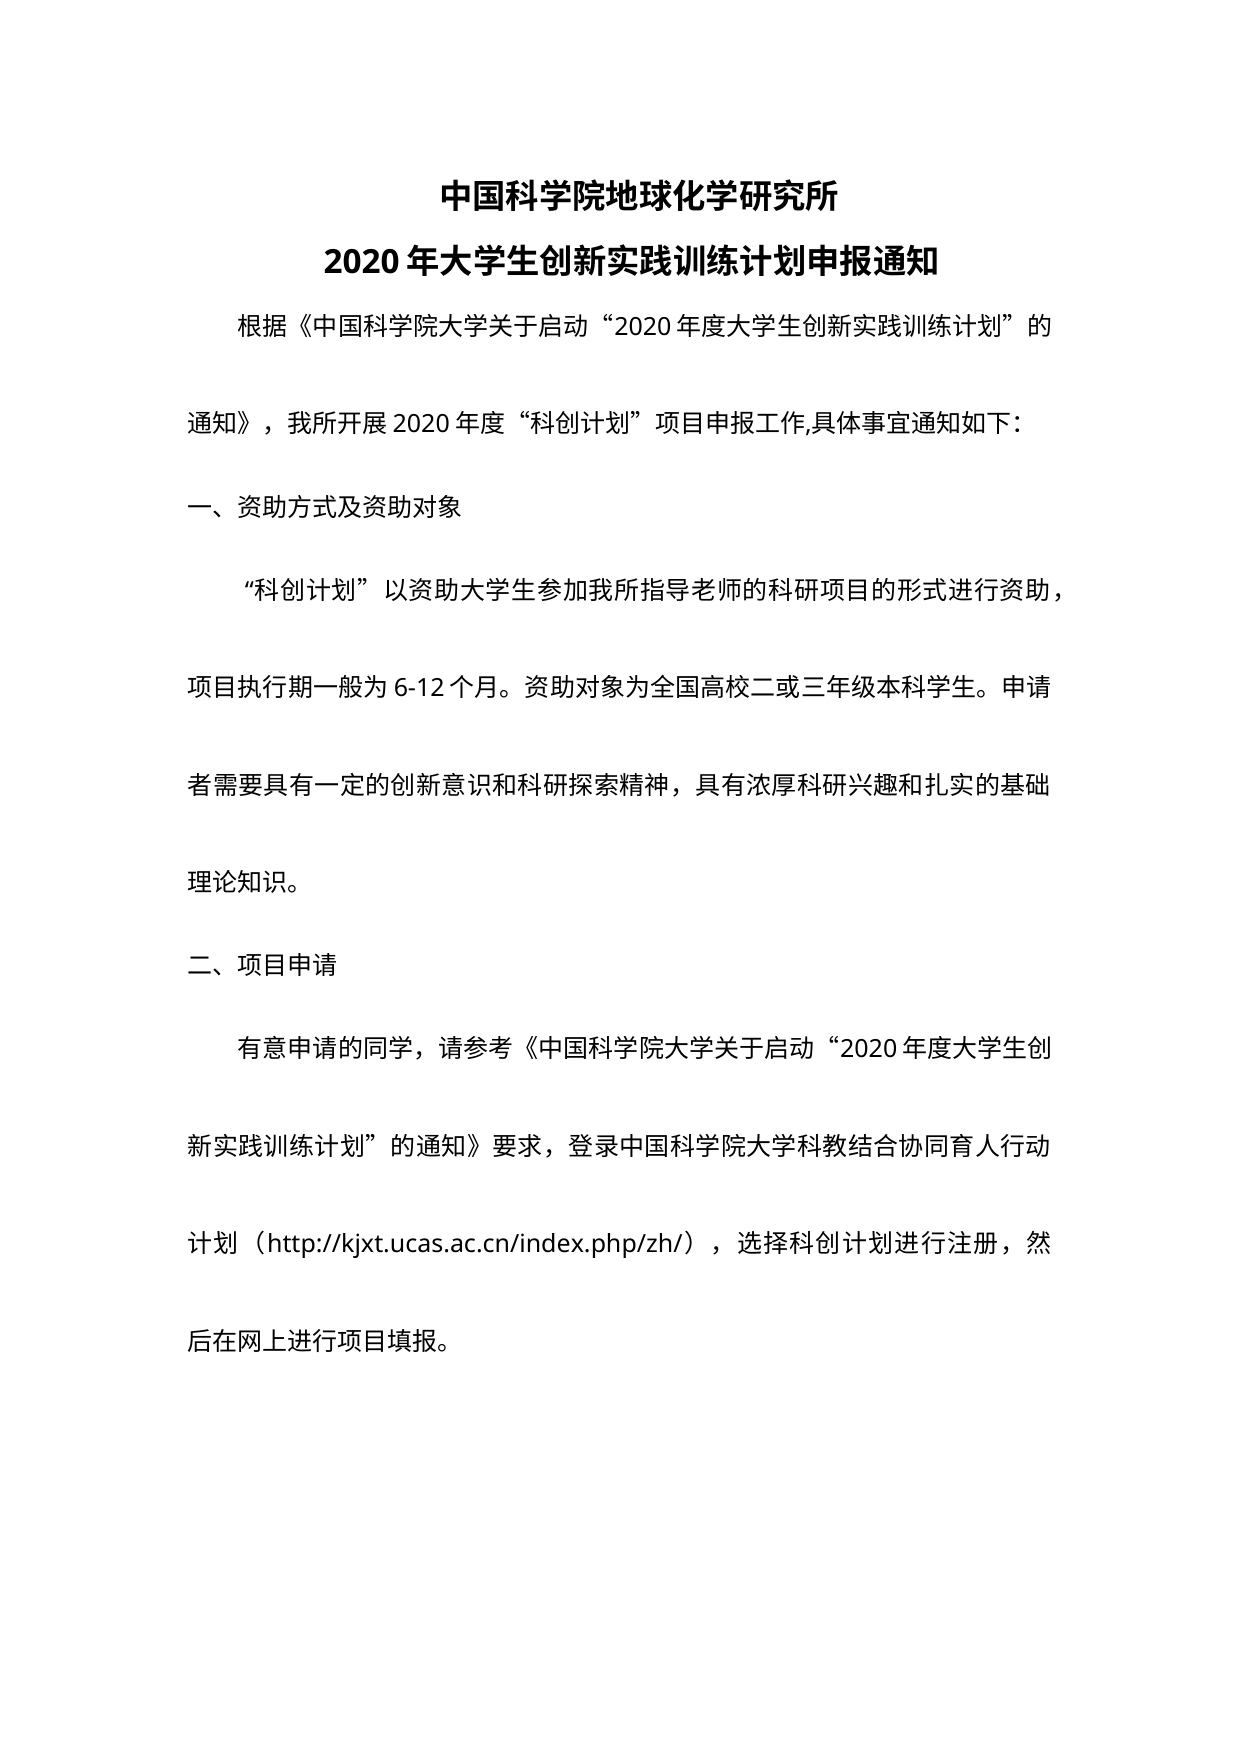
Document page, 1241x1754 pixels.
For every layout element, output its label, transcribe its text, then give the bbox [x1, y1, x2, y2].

text “科创计划”以资助大学生参加我所指导老师的科研项目的形式进行资助，项目执行期一般为6-12个月。资助对象为全国高校二或三年级本科学生。申请者需要具有一定的创新意识和科研探索精神，具有浓厚科研兴趣和扎实的基础理论知识。 [187, 556, 1053, 913]
text 中国科学院地球化学研究所 [187, 162, 1053, 227]
text 一、资助方式及资助对象 [187, 473, 1053, 538]
text 根据《中国科学院大学关于启动“2020年度大学生创新实践训练计划”的通知》，我所开展2020年度“科创计划”项目申报工作,具体事宜通知如下： [187, 292, 1053, 454]
text 有意申请的同学，请参考《中国科学院大学关于启动“2020年度大学生创新实践训练计划”的通知》要求，登录中国科学院大学科教结合协同育人行动计划（http://kjxt.ucas.ac.cn/index.php/zh/），选择科创计划进行注册，然后在网上进行项目填报。 [187, 1014, 1053, 1372]
text 二、项目申请 [187, 931, 1053, 996]
text 2020年大学生创新实践训练计划申报通知 [187, 227, 1053, 292]
